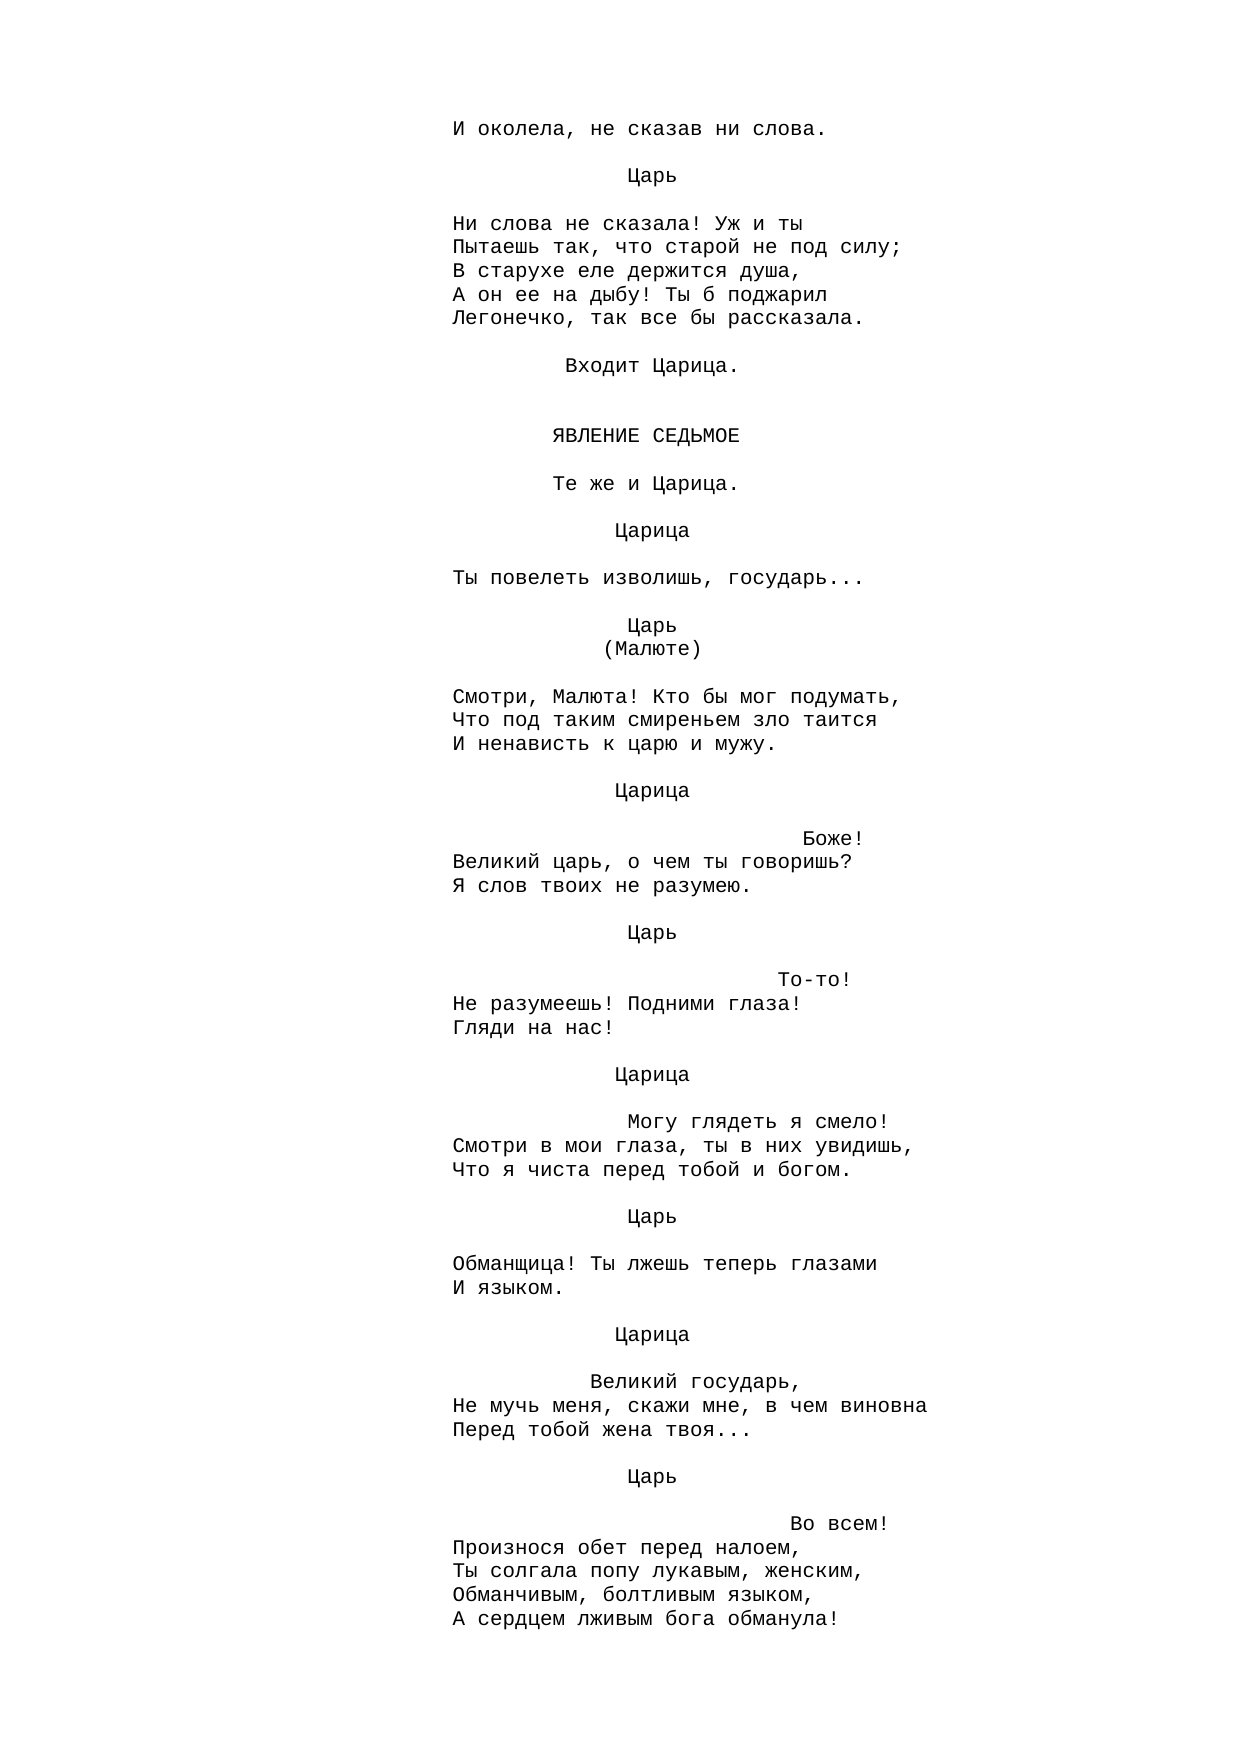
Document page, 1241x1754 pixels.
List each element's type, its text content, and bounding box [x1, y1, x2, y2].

text Обманщица! Ты лжешь теперь глазами [177, 1253, 1152, 1277]
text И околела, не сказав ни слова. [177, 118, 1152, 142]
text И языком. [177, 1277, 1152, 1300]
text В старухе еле держится душа, [177, 260, 1152, 284]
text Царица [177, 520, 1152, 544]
text Я слов твоих не разумею. [177, 875, 1152, 898]
text Произнося обет перед налоем, [177, 1537, 1152, 1561]
text Ни слова не сказала! Уж и ты [177, 213, 1152, 236]
text Легонечко, так все бы рассказала. [177, 307, 1152, 331]
text Боже! [177, 827, 1152, 851]
text Во всем! [177, 1513, 1152, 1537]
text Ты солгала попу лукавым, женским, [177, 1561, 1152, 1584]
text Царь [177, 922, 1152, 946]
text То-то! [177, 969, 1152, 993]
text И ненависть к царю и мужу. [177, 733, 1152, 757]
text Ты повелеть изволишь, государь... [177, 567, 1152, 591]
text Царь [177, 165, 1152, 189]
text Царица [177, 1064, 1152, 1088]
text ЯВЛЕНИЕ СЕДЬМОЕ [177, 426, 1152, 449]
text Царь [177, 1466, 1152, 1489]
text Великий царь, о чем ты говоришь? [177, 851, 1152, 875]
text Царь [177, 615, 1152, 638]
text Царица [177, 780, 1152, 804]
text Пытаешь так, что старой не под силу; [177, 236, 1152, 260]
text (Малюте) [177, 638, 1152, 662]
text Могу глядеть я смело! [177, 1111, 1152, 1135]
text А он ее на дыбу! Ты б поджарил [177, 284, 1152, 307]
text Великий государь, [177, 1371, 1152, 1395]
text Что я чиста перед тобой и богом. [177, 1158, 1152, 1182]
text Те же и Царица. [177, 473, 1152, 496]
text Не разумеешь! Подними глаза! [177, 993, 1152, 1017]
text Гляди на нас! [177, 1017, 1152, 1040]
text Смотри, Малюта! Кто бы мог подумать, [177, 686, 1152, 709]
text А сердцем лживым бога обманула! [177, 1608, 1152, 1631]
text Царь [177, 1206, 1152, 1229]
text Обманчивым, болтливым языком, [177, 1584, 1152, 1608]
text Что под таким смиреньем зло таится [177, 709, 1152, 733]
text Не мучь меня, скажи мне, в чем виновна [177, 1395, 1152, 1419]
text Перед тобой жена твоя... [177, 1419, 1152, 1442]
text Входит Царица. [177, 354, 1152, 378]
text Царица [177, 1324, 1152, 1348]
text Смотри в мои глаза, ты в них увидишь, [177, 1135, 1152, 1158]
